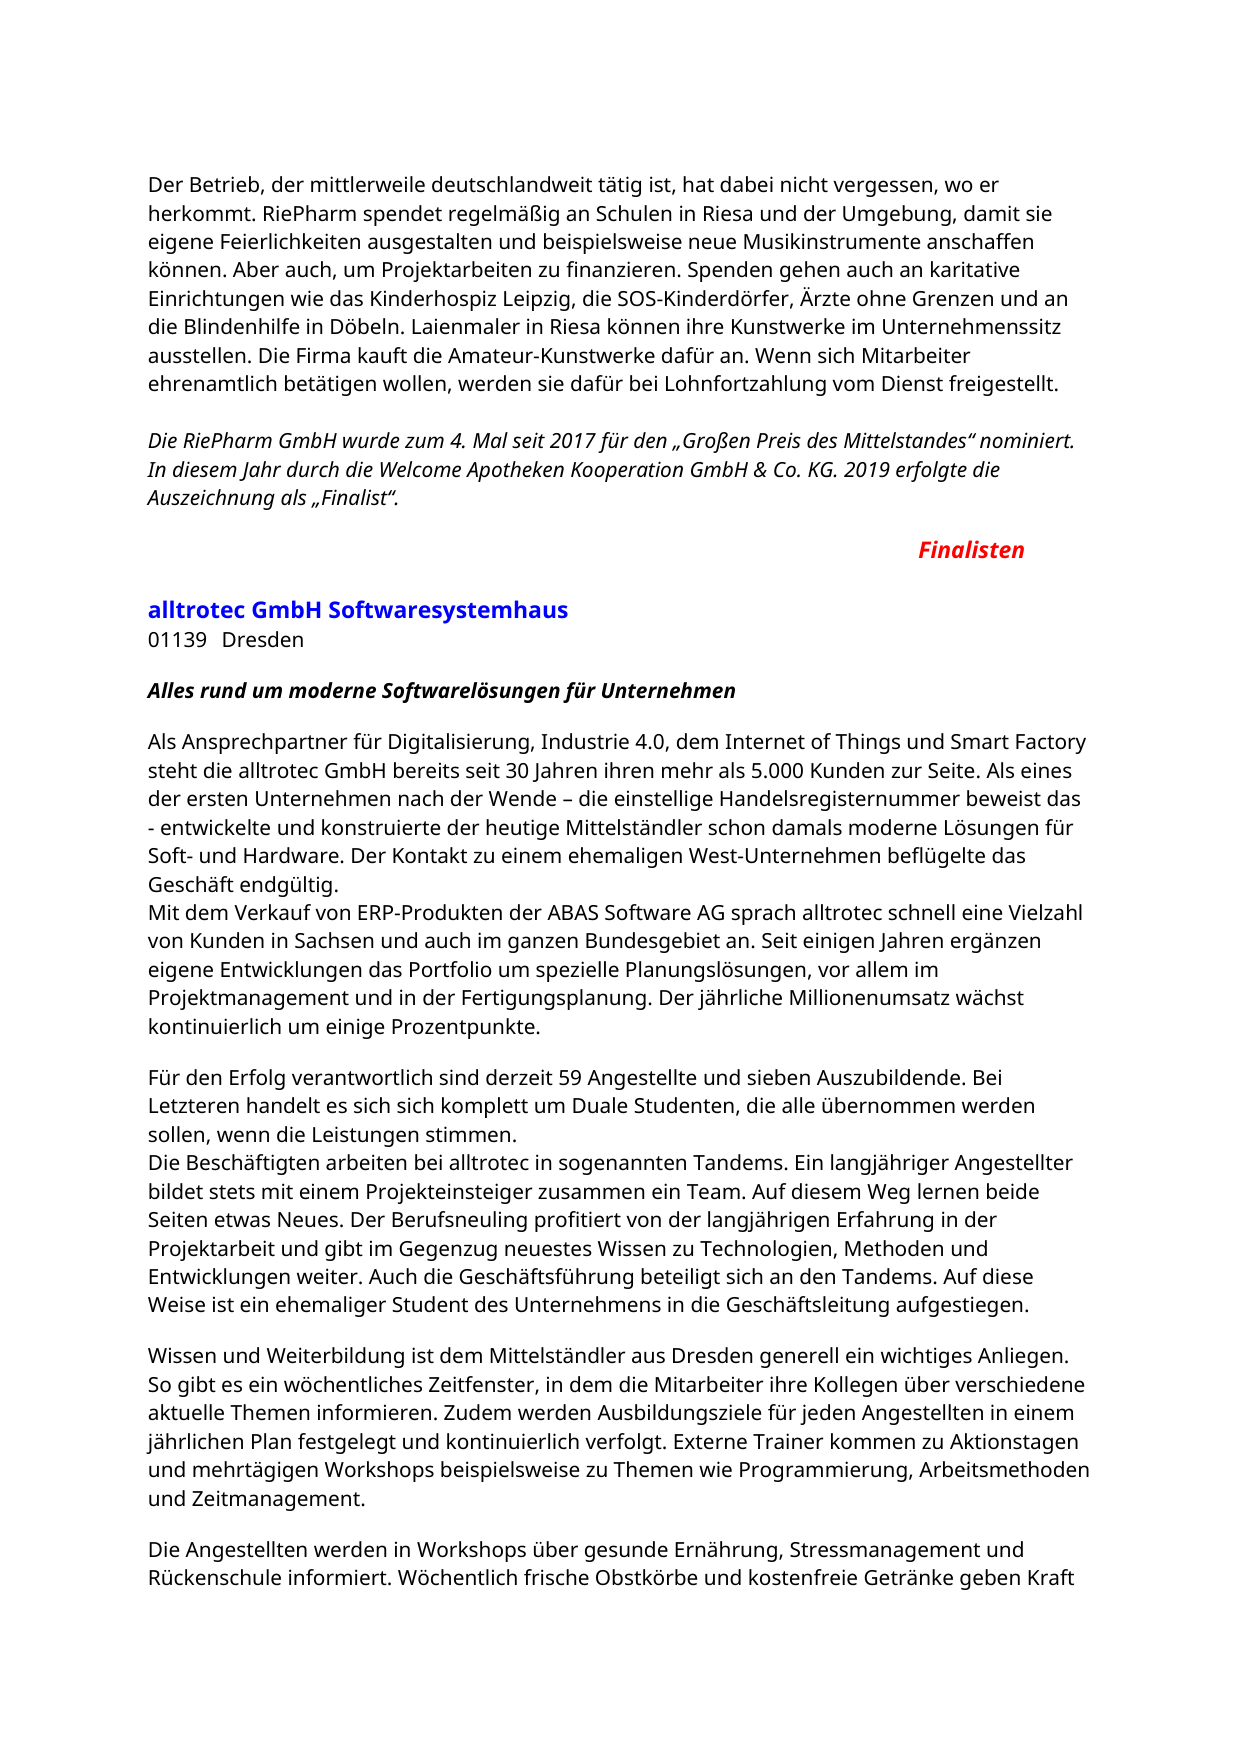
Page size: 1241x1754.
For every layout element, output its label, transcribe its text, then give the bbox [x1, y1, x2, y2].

text Als Ansprechpartner für Digitalisierung, Industrie 4.0, dem Internet of Things und Smart Factory steht die alltrotec GmbH bereits seit 30 Jahren ihren mehr als 5.000 Kunden zur Seite. Als eines der ersten Unternehmen nach der Wende – die einstellige Handelsregisternummer beweist das - entwickelte und konstruierte der heutige Mittelständler schon damals moderne Lösungen für Soft- und Hardware. Der Kontakt zu einem ehemaligen West-Unternehmen beflügelte das Geschäft endgültig. [148, 727, 1093, 898]
text alltrotec GmbH Softwaresystemhaus [148, 594, 1093, 625]
text Wissen und Weiterbildung ist dem Mittelständler aus Dresden generell ein wichtiges Anliegen. So gibt es ein wöchentliches Zeitfenster, in dem die Mitarbeiter ihre Kollegen über verschiedene aktuelle Themen informieren. Zudem werden Ausbildungsziele für jeden Angestellten in einem jährlichen Plan festgelegt und kontinuierlich verfolgt. Externe Trainer kommen zu Aktionstagen und mehrtägigen Workshops beispielsweise zu Themen wie Programmierung, Arbeitsmethoden und Zeitmanagement. [148, 1342, 1093, 1512]
text Mit dem Verkauf von ERP-Produkten der ABAS Software AG sprach alltrotec schnell eine Vielzahl von Kunden in Sachsen und auch im ganzen Bundesgebiet an. Seit einigen Jahren ergänzen eigene Entwicklungen das Portfolio um spezielle Planungslösungen, vor allem im Projektmanagement und in der Fertigungsplanung. Der jährliche Millionenumsatz wächst kontinuierlich um einige Prozentpunkte. [148, 898, 1093, 1040]
text Finalisten [811, 534, 1093, 566]
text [148, 1535, 1093, 1592]
text Alles rund um moderne Softwarelösungen für Unternehmen [148, 676, 1093, 705]
text 01139 Dresden [148, 625, 1093, 654]
text Der Betrieb, der mittlerweile deutschlandweit tätig ist, hat dabei nicht vergessen, wo er herkommt. RiePharm spendet regelmäßig an Schulen in Riesa und der Umgebung, damit sie eigene Feierlichkeiten ausgestalten und beispielsweise neue Musikinstrumente anschaffen können. Aber auch, um Projektarbeiten zu finanzieren. Spenden gehen auch an karitative Einrichtungen wie das Kinderhospiz Leipzig, die SOS-Kinderdörfer, Ärzte ohne Grenzen und an die Blindenhilfe in Döbeln. Laienmaler in Riesa können ihre Kunstwerke im Unternehmenssitz ausstellen. Die Firma kauft die Amateur-Kunstwerke dafür an. Wenn sich Mitarbeiter ehrenamtlich betätigen wollen, werden sie dafür bei Lohnfortzahlung vom Dienst freigestellt. [148, 170, 1093, 398]
text Die RiePharm GmbH wurde zum 4. Mal seit 2017 für den „Großen Preis des Mittelstandes“ nominiert. In diesem Jahr durch die Welcome Apotheken Kooperation GmbH & Co. KG. 2019 erfolgte die Auszeichnung als „Finalist“. [148, 426, 1093, 512]
text Die Beschäftigten arbeiten bei alltrotec in sogenannten Tandems. Ein langjähriger Angestellter bildet stets mit einem Projekteinsteiger zusammen ein Team. Auf diesem Weg lernen beide Seiten etwas Neues. Der Berufsneuling profitiert von der langjährigen Erfahrung in der Projektarbeit und gibt im Gegenzug neuestes Wissen zu Technologien, Methoden und Entwicklungen weiter. Auch die Geschäftsführung beteiligt sich an den Tandems. Auf diese Weise ist ein ehemaliger Student des Unternehmens in die Geschäftsleitung aufgestiegen. [148, 1148, 1093, 1319]
text Für den Erfolg verantwortlich sind derzeit 59 Angestellte und sieben Auszubildende. Bei Letzteren handelt es sich sich komplett um Duale Studenten, die alle übernommen werden sollen, wenn die Leistungen stimmen. [148, 1063, 1093, 1148]
